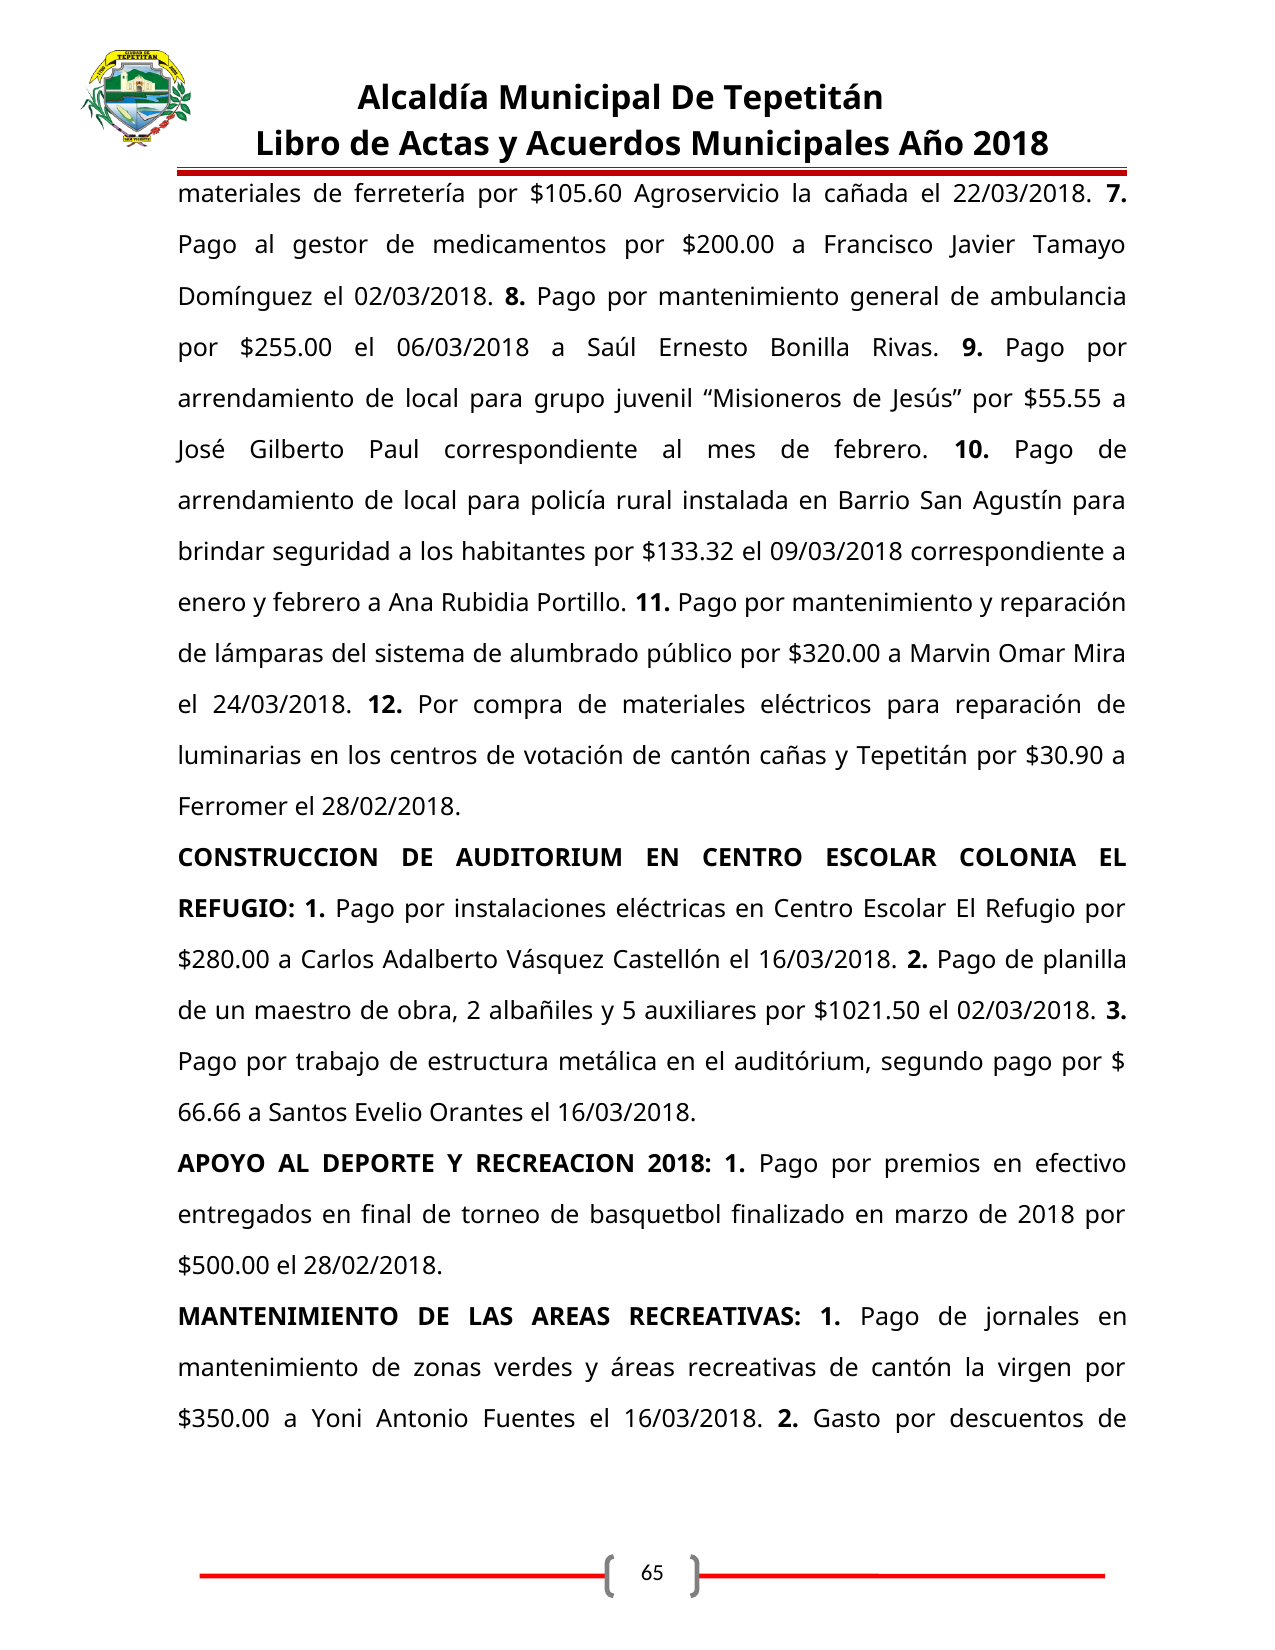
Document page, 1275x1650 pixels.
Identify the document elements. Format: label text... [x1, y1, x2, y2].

picture [79, 50, 191, 147]
text CONSTRUCCION DE AUDITORIUM EN CENTRO ESCOLAR COLONIA EL REFUGIO: 1. Pago por instalaciones eléctricas en Centro Escolar El Refugio por $280.00 a Carlos Adalberto Vásquez Castellón el 16/03/2018. 2. Pago de planilla de un maestro de obra, 2 albañiles y 5 auxiliares por $1021.50 el 02/03/2018. 3. Pago por trabajo de estructura metálica en el auditórium, segundo pago por $ 66.66 a Santos Evelio Orantes el 16/03/2018. [177, 840, 1127, 1129]
text APOYO AL DEPORTE Y RECREACION 2018: 1. Pago por premios en efectivo entregados en final de torneo de basquetbol finalizado en marzo de 2018 por $500.00 el 28/02/2018. [177, 1146, 1127, 1282]
